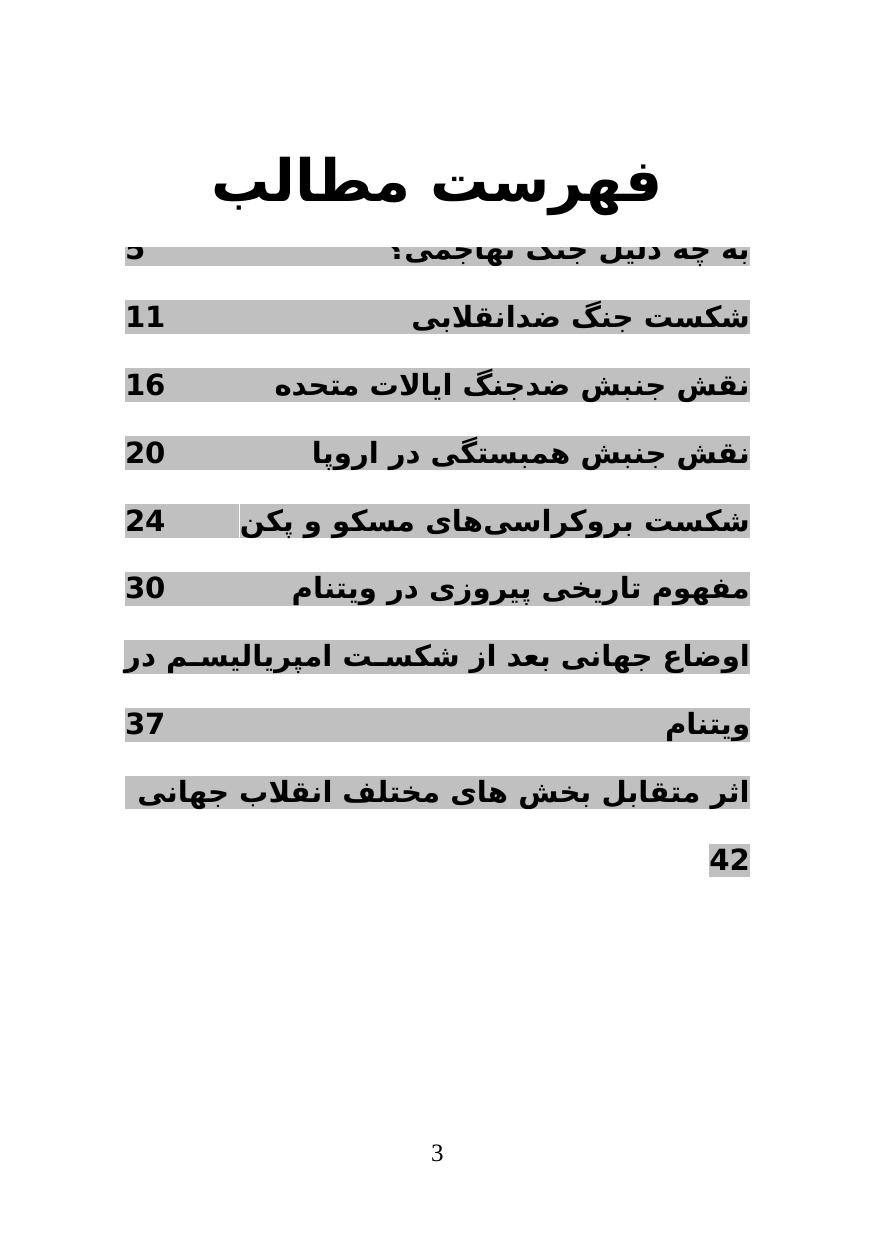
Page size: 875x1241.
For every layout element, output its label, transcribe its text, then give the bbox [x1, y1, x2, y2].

text اثر متقابل بخش های مختلف انقلاب جهانی 42 [124, 776, 750, 877]
text اوضاع جهانی بعد از شکست امپریالیسم در ویتنام 37 [124, 674, 750, 742]
